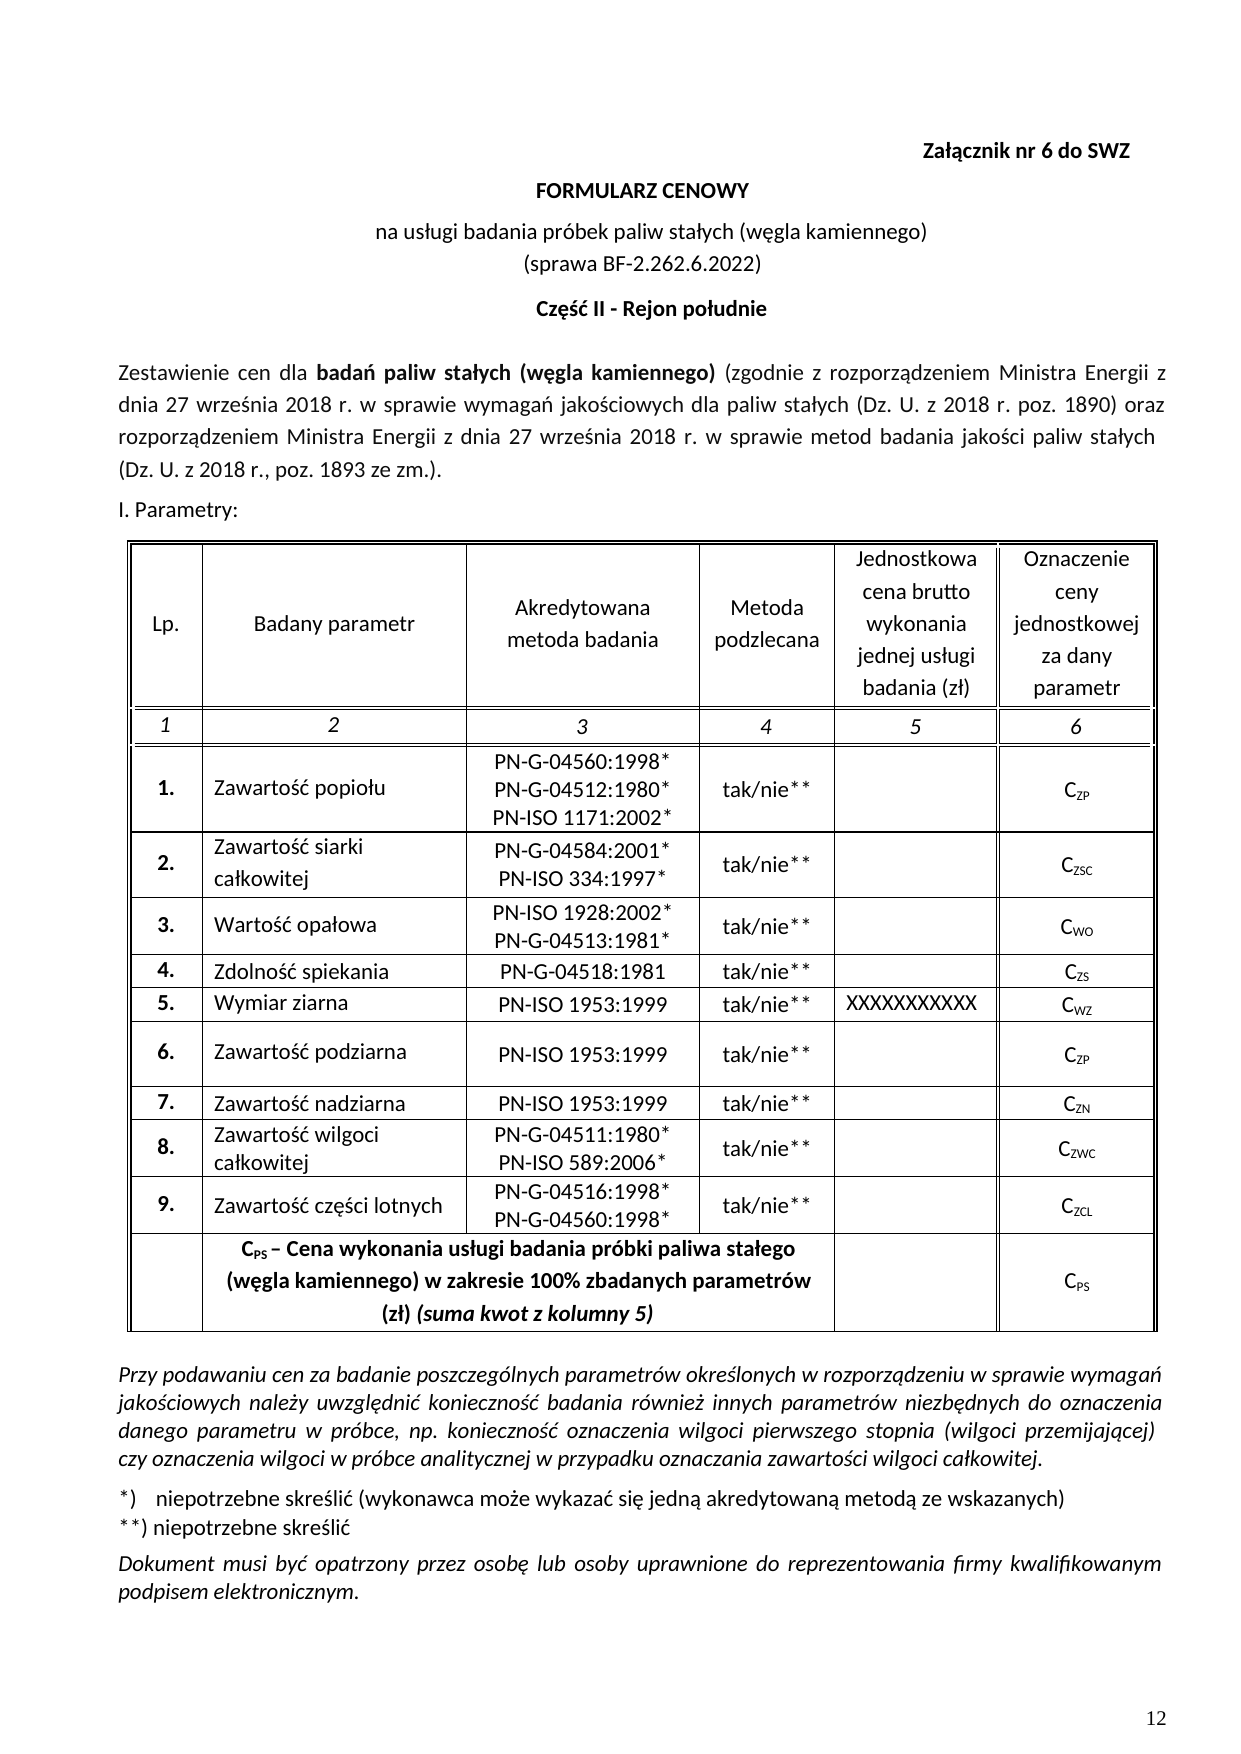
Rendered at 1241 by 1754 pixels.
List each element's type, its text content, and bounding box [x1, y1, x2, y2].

table_cell tak/nie** [700, 833, 834, 897]
table_cell PN-ISO 1953:1999 [467, 988, 699, 1021]
table_cell tak/nie** [700, 1177, 834, 1233]
table_cell tak/nie** [700, 988, 834, 1021]
text Załącznik nr 6 do SWZ [118, 136, 1196, 164]
table_cell 8. [132, 1120, 202, 1176]
table_cell CPS [1000, 1234, 1153, 1331]
table_header Oznaczenie ceny jednostkowej za dany parametr [998, 544, 1153, 706]
table_cell 6 [998, 706, 1155, 743]
table_cell 2 [203, 710, 466, 743]
table_header Metoda podzlecana [700, 545, 834, 706]
table_cell 3. [132, 898, 202, 954]
text I. Parametry: [118, 495, 1166, 523]
table_cell 6. [132, 1022, 202, 1086]
table_cell tak/nie** [700, 1022, 834, 1086]
table_cell PN-ISO 1953:1999 [467, 1087, 699, 1119]
table_cell PN-G-04511:1980* PN-ISO 589:2006* [467, 1120, 699, 1176]
table_cell tak/nie** [700, 955, 834, 987]
table_cell 4. [132, 955, 202, 987]
table_cell Zawartość nadziarna [203, 1087, 466, 1119]
table_cell PN-ISO 1928:2002* PN-G-04513:1981* [467, 898, 699, 954]
table_cell PN-G-04516:1998* PN-G-04560:1998* [467, 1177, 699, 1233]
table_cell Zawartość podziarna [203, 1022, 466, 1086]
table_header Lp. [132, 545, 202, 706]
table_cell 5 [835, 710, 996, 743]
table_cell [835, 898, 996, 954]
table_cell CZP [1000, 1022, 1153, 1086]
table_cell CWZ [1000, 988, 1153, 1021]
table_cell tak/nie** [700, 1087, 834, 1119]
text FORMULARZ CENOWY [118, 176, 1166, 204]
text (sprawa BF-2.262.6.2022) [118, 249, 1166, 277]
table_cell CWO [1000, 898, 1153, 954]
table_cell CZS [1000, 955, 1153, 987]
table_cell CZWC [1000, 1120, 1153, 1176]
table_cell tak/nie** [700, 898, 834, 954]
table_cell PN-G-04584:2001* PN-ISO 334:1997* [467, 833, 699, 897]
table_header Badany parametr [203, 545, 466, 706]
table_cell 7. [132, 1087, 202, 1119]
text Dokument musi być opatrzony przez osobę lub osoby uprawnione do reprezentowania firmy kwalifikowanym podpisem elektronicznym. [118, 1549, 1166, 1605]
table_cell 5. [132, 988, 202, 1021]
table_cell Zdolność spiekania [203, 955, 466, 987]
table_cell [835, 1120, 996, 1176]
table_cell Zawartość części lotnych [203, 1177, 466, 1233]
table_cell Zawartość siarki całkowitej [203, 833, 466, 897]
table_cell CPS – Cena wykonania usługi badania próbki paliwa stałego (węgla kamiennego) w zakresie 100% zbadanych parametrów (zł) (suma kwot z kolumny 5) [203, 1234, 834, 1331]
text Przy podawaniu cen za badanie poszczególnych parametrów określonych w rozporządzeniu w sprawie wymagań jakościowych należy uwzględnić konieczność badania również innych parametrów niezbędnych do oznaczenia danego parametru w próbce, np. konieczność oznaczenia wilgoci pierwszego stopnia (wilgoci przemijającej) czy oznaczenia wilgoci w próbce analitycznej w przypadku oznaczania zawartości wilgoci całkowitej. [118, 1360, 1166, 1472]
table_cell CZP [998, 743, 1155, 831]
table_cell [835, 747, 996, 831]
table_cell CZSC [1000, 833, 1153, 897]
table_cell Zawartość wilgoci całkowitej [203, 1120, 466, 1176]
text **) niepotrzebne skreślić [118, 1513, 1166, 1541]
table_cell 9. [132, 1177, 202, 1233]
table_cell CZN [1000, 1087, 1153, 1119]
table_cell [835, 1177, 996, 1233]
text Zestawienie cen dla badań paliw stałych (węgla kamiennego) (zgodnie z rozporządzeniem Ministra Energii z dnia 27 września 2018 r. w sprawie wymagań jakościowych dla paliw stałych (Dz. U. z 2018 r. poz. 1890) oraz rozporządzeniem Ministra Energii z dnia 27 września 2018 r. w sprawie metod badania jakości paliw stałych (Dz. U. z 2018 r., poz. 1893 ze zm.). [118, 358, 1166, 483]
table_cell [835, 1087, 996, 1119]
table_cell 3 [467, 710, 699, 743]
table_cell [835, 1234, 996, 1331]
table_cell XXXXXXXXXXX [835, 988, 996, 1021]
table_header Akredytowana metoda badania [467, 545, 699, 706]
table_cell 4 [700, 710, 834, 743]
table_cell tak/nie** [700, 1120, 834, 1176]
table_cell CZCL [1000, 1177, 1153, 1233]
table_cell [835, 833, 996, 897]
table_cell 1 [129, 706, 202, 743]
table_header Jednostkowa cena brutto wykonania jednej usługi badania (zł) [835, 542, 998, 706]
text Część II - Rejon południe [137, 294, 1166, 322]
table_cell 1. [129, 743, 202, 831]
table_cell 2. [132, 833, 202, 897]
table_cell PN-ISO 1953:1999 [467, 1022, 699, 1086]
table_cell Zawartość popiołu [203, 747, 466, 831]
table_cell [132, 1234, 202, 1331]
table_cell Wymiar ziarna [203, 988, 466, 1021]
text *) niepotrzebne skreślić (wykonawca może wykazać się jedną akredytowaną metodą ze wskazanych) [118, 1484, 1166, 1513]
table_cell PN-G-04560:1998* PN-G-04512:1980* PN-ISO 1171:2002* [467, 747, 699, 831]
table_cell PN-G-04518:1981 [467, 955, 699, 987]
table_cell [835, 1022, 996, 1086]
table_cell Wartość opałowa [203, 898, 466, 954]
table_cell tak/nie** [700, 747, 834, 831]
text na usługi badania próbek paliw stałych (węgla kamiennego) [137, 217, 1166, 245]
table_cell [835, 955, 996, 987]
